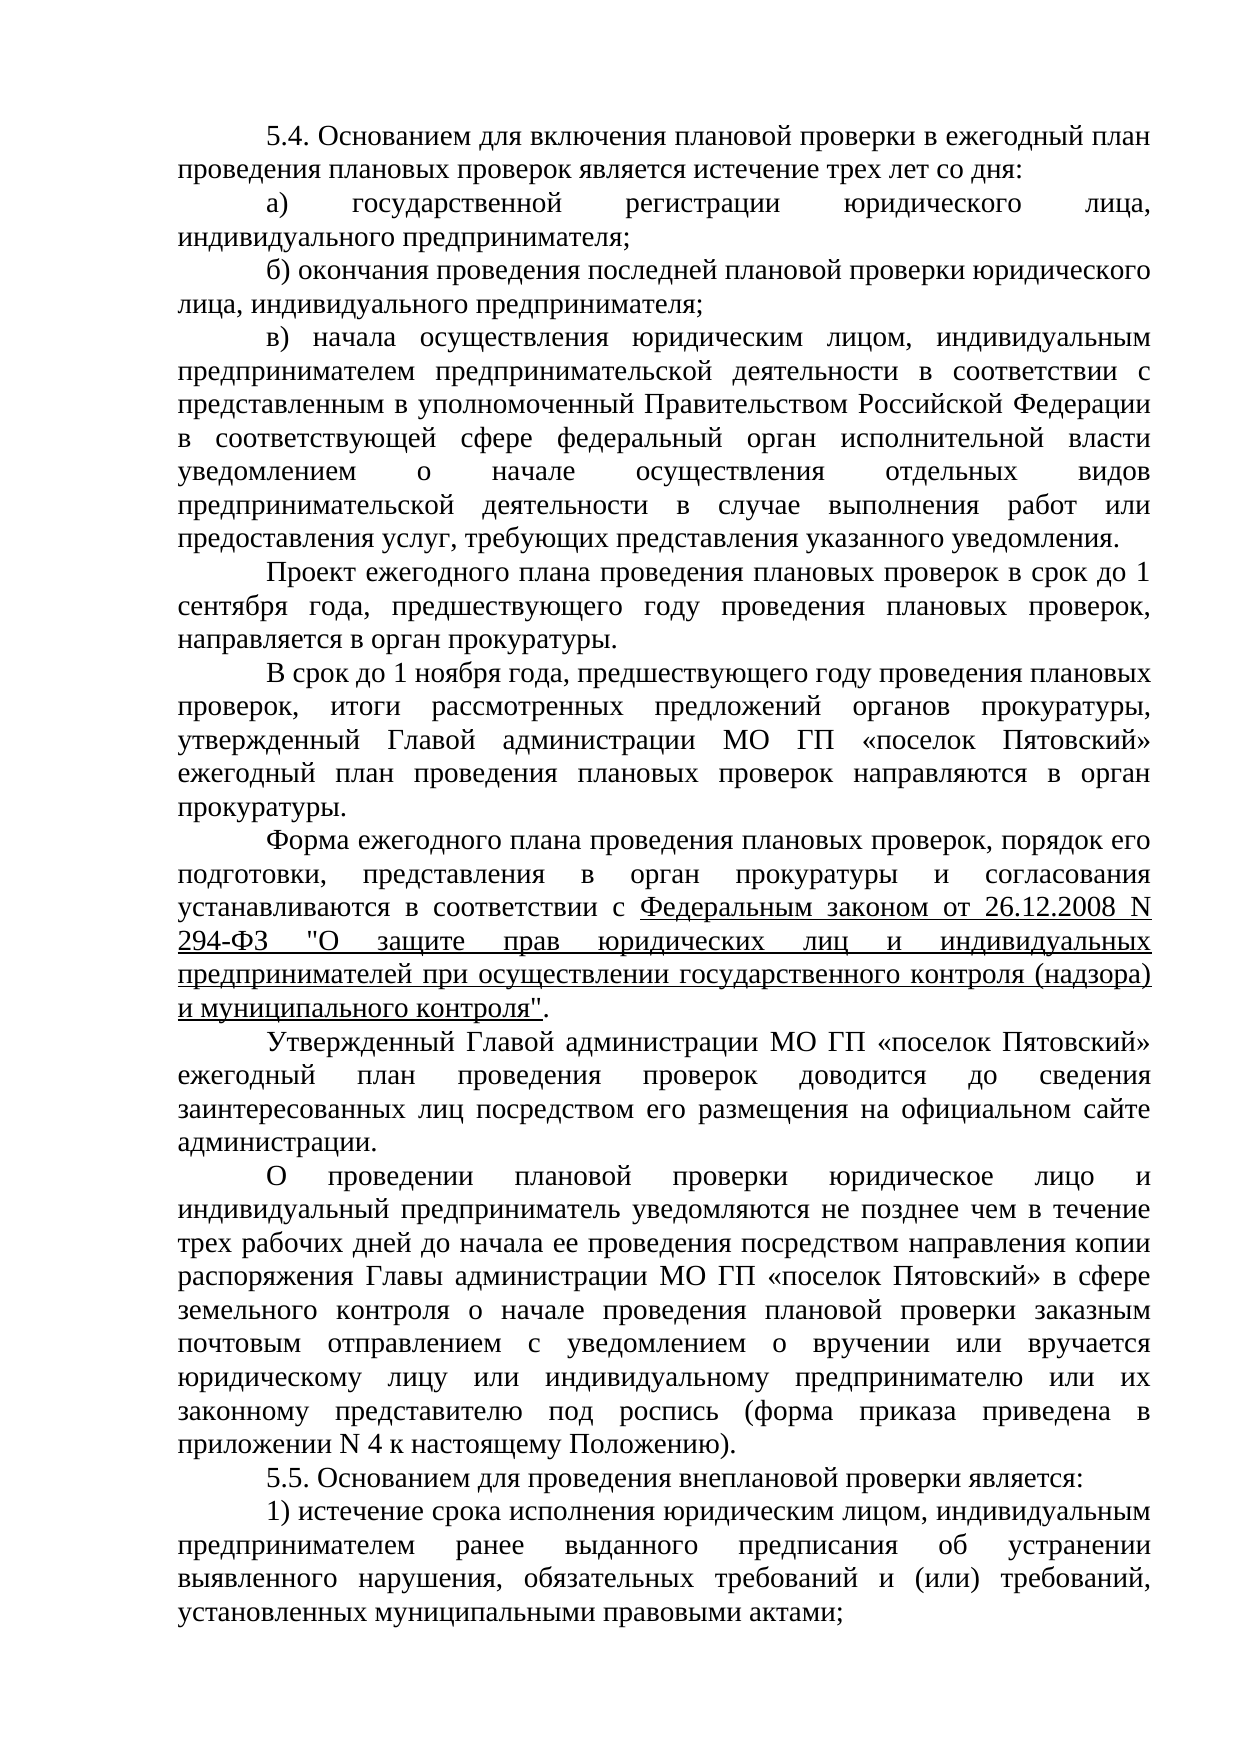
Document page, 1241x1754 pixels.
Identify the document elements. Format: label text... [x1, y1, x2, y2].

text 5.4. Основанием для включения плановой проверки в ежегодный план проведения плановых проверок является истечение трех лет со дня: [177, 118, 1152, 185]
text б) окончания проведения последней плановой проверки юридического лица, индивидуального предпринимателя; [177, 252, 1152, 319]
text Форма ежегодного плана проведения плановых проверок, порядок его подготовки, представления в орган прокуратуры и согласования устанавливаются в соответствии с Федеральным законом от 26.12.2008 N 294-ФЗ "О защите прав юридических лиц и индивидуальных предпринимателей при осуществлении государственного контроля (надзора) и муниципального контроля". [177, 987, 1152, 1024]
text Проект ежегодного плана проведения плановых проверок в срок до 1 сентября года, предшествующего году проведения плановых проверок, направляется в орган прокуратуры. [177, 554, 1152, 655]
text Утвержденный Главой администрации МО ГП «поселок Пятовский» ежегодный план проведения проверок доводится до сведения заинтересованных лиц посредством его размещения на официальном сайте администрации. [177, 1024, 1152, 1158]
text а) государственной регистрации юридического лица, индивидуального предпринимателя; [177, 185, 1152, 252]
text О проведении плановой проверки юридическое лицо и индивидуальный предприниматель уведомляются не позднее чем в течение трех рабочих дней до начала ее проведения посредством направления копии распоряжения Главы администрации МО ГП «поселок Пятовский» в сфере земельного контроля о начале проведения плановой проверки заказным почтовым отправлением с уведомлением о вручении или вручается юридическому лицу или индивидуальному предпринимателю или их законному представителю под роспись (форма приказа приведена в приложении N 4 к настоящему Положению). [177, 1158, 1152, 1460]
text Форма ежегодного плана проведения плановых проверок, порядок его подготовки, представления в орган прокуратуры и согласования устанавливаются в соответствии с Федеральным законом от 26.12.2008 N 294-ФЗ "О защите прав юридических лиц и индивидуальных предпринимателей при осуществлении государственного контроля (надзора) и муниципального контроля". [177, 822, 1152, 952]
text в) начала осуществления юридическим лицом, индивидуальным предпринимателем предпринимательской деятельности в соответствии с представленным в уполномоченный Правительством Российской Федерации в соответствующей сфере федеральный орган исполнительной власти уведомлением о начале осуществления отдельных видов предпринимательской деятельности в случае выполнения работ или предоставления услуг, требующих представления указанного уведомления. [177, 319, 1152, 554]
text 1) истечение срока исполнения юридическим лицом, индивидуальным предпринимателем ранее выданного предписания об устранении выявленного нарушения, обязательных требований и (или) требований, установленных муниципальными правовыми актами; [177, 1493, 1152, 1627]
text 5.5. Основанием для проведения внеплановой проверки является: [177, 1460, 1152, 1493]
text Форма ежегодного плана проведения плановых проверок, порядок его подготовки, представления в орган прокуратуры и согласования устанавливаются в соответствии с Федеральным законом от 26.12.2008 N 294-ФЗ "О защите прав юридических лиц и индивидуальных предпринимателей при осуществлении государственного контроля (надзора) и муниципального контроля". [177, 953, 1152, 986]
text В срок до 1 ноября года, предшествующего году проведения плановых проверок, итоги рассмотренных предложений органов прокуратуры, утвержденный Главой администрации МО ГП «поселок Пятовский» ежегодный план проведения плановых проверок направляются в орган прокуратуры. [177, 655, 1152, 822]
